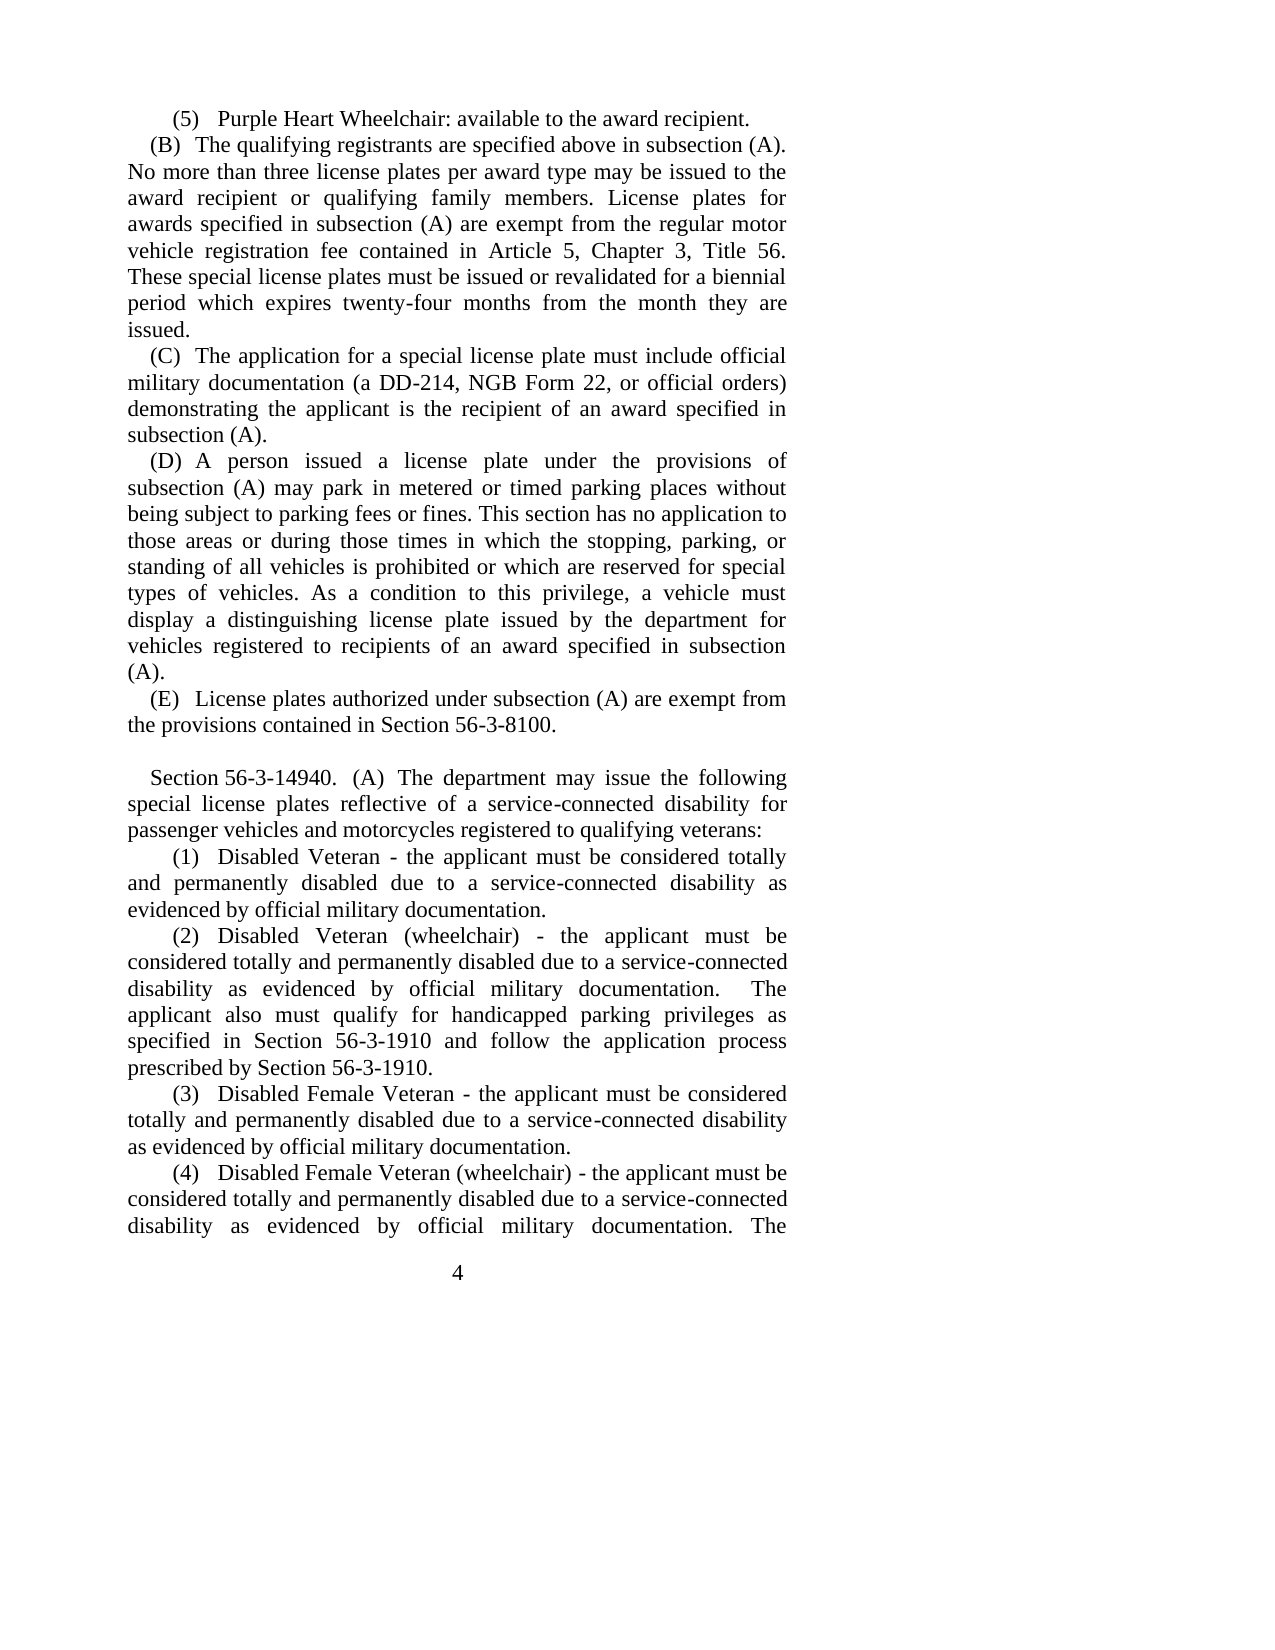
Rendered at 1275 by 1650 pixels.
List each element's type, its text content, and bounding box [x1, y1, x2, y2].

text (B) The qualifying registrants are specified above in subsection (A). No more than three license plates per award type may be issued to the award recipient or qualifying family members. License plates for awards specified in subsection (A) are exempt from the regular motor vehicle registration fee contained in Article 5, Chapter 3, Title 56. These special license plates must be issued or revalidated for a biennial period which expires twenty-four months from the month they are issued. [127, 131, 787, 342]
text (1) Disabled Veteran - the applicant must be considered totally and permanently disabled due to a service-connected disability as evidenced by official military documentation. [127, 843, 787, 922]
text (3) Disabled Female Veteran - the applicant must be considered totally and permanently disabled due to a service-connected disability as evidenced by official military documentation. [127, 1080, 787, 1159]
text (5) Purple Heart Wheelchair: available to the award recipient. [127, 105, 787, 131]
text (D) A person issued a license plate under the provisions of subsection (A) may park in metered or timed parking places without being subject to parking fees or fines. This section has no application to those areas or during those times in which the stopping, parking, or standing of all vehicles is prohibited or which are reserved for special types of vehicles. As a condition to this privilege, a vehicle must display a distinguishing license plate issued by the department for vehicles registered to recipients of an award specified in subsection (A). [127, 448, 787, 685]
text (2) Disabled Veteran (wheelchair) - the applicant must be considered totally and permanently disabled due to a service-connected disability as evidenced by official military documentation. The applicant also must qualify for handicapped parking privileges as specified in Section 56-3-1910 and follow the application process prescribed by Section 56-3-1910. [127, 922, 787, 1080]
text Section 56-3-14940. (A) The department may issue the following special license plates reflective of a service-connected disability for passenger vehicles and motorcycles registered to qualifying veterans: [127, 764, 787, 843]
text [127, 1159, 787, 1238]
text (C) The application for a special license plate must include official military documentation (a DD-214, NGB Form 22, or official orders) demonstrating the applicant is the recipient of an award specified in subsection (A). [127, 342, 787, 448]
text (E) License plates authorized under subsection (A) are exempt from the provisions contained in Section 56-3-8100. [127, 685, 787, 737]
